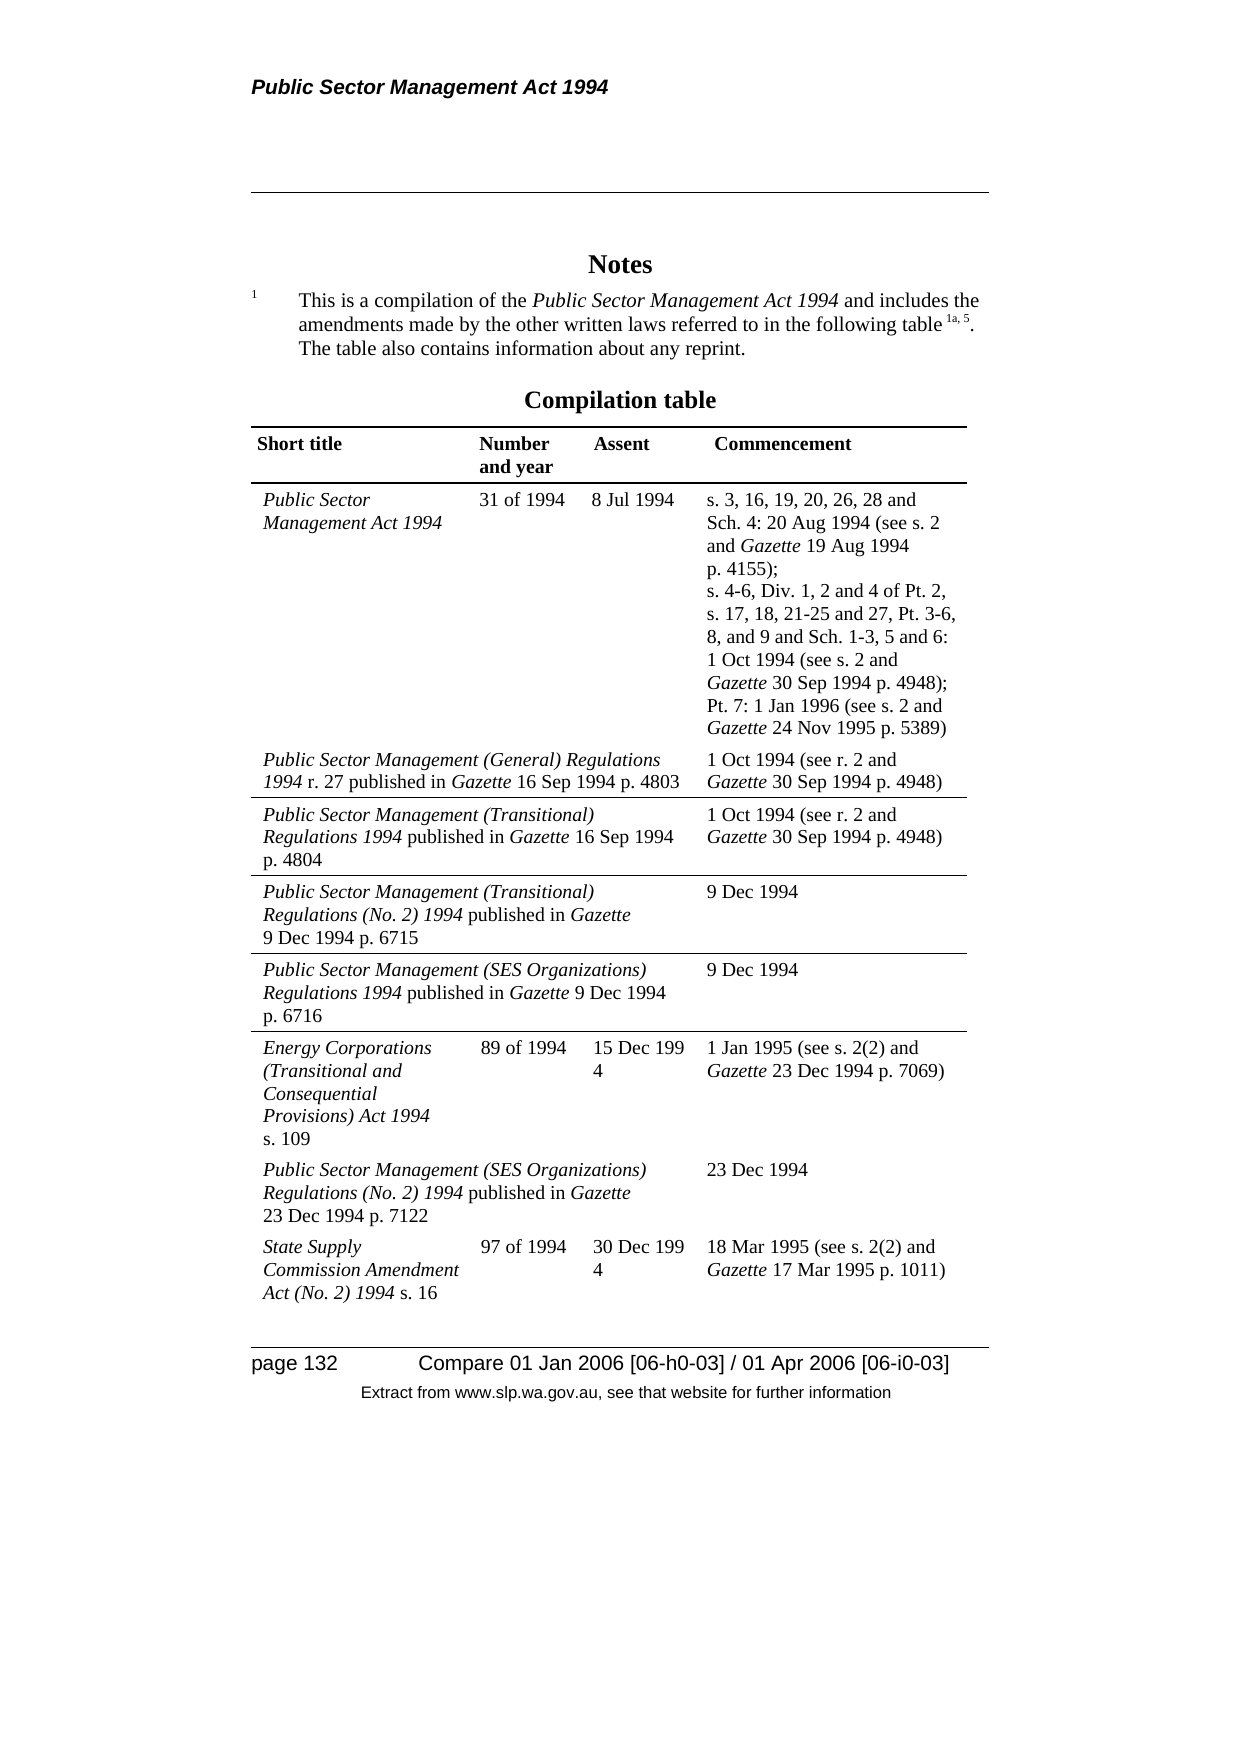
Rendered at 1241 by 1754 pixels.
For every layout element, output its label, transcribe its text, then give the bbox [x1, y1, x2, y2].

table_cell Public Sector Management Act 1994 [251, 484, 467, 743]
table_header Short title [251, 428, 473, 482]
table_cell 23 Dec 1994 [695, 1154, 967, 1231]
table_cell Energy Corporations (Transitional and Consequential Provisions) Act 1994 s. 109 [251, 1032, 469, 1154]
text 1 This is a compilation of the Public Sector Management Act 1994 and includes the amendments made by the other written laws referred to in the following table 1a, 5. The table also contains information about any reprint. [251, 287, 989, 360]
subtitle Notes [251, 248, 989, 279]
table_cell 9 Dec 1994 [695, 954, 967, 1031]
table_cell 31 of 1994 [468, 484, 580, 743]
table_cell 15 Dec 1994 [581, 1032, 695, 1154]
table_cell 97 of 1994 [469, 1231, 581, 1308]
table_cell 8 Jul 1994 [580, 484, 695, 743]
table_cell Public Sector Management (General) Regulations 1994 r. 27 published in Gazette 16 Sep 1994 p. 4803 [251, 743, 695, 797]
table_cell 9 Dec 1994 [695, 876, 967, 953]
table_cell Public Sector Management (SES Organizations) Regulations (No. 2) 1994 published in Gazette 23 Dec 1994 p. 7122 [251, 1154, 695, 1231]
table_cell Public Sector Management (SES Organizations) Regulations 1994 published in Gazette 9 Dec 1994 p. 6716 [251, 954, 695, 1031]
table_cell 30 Dec 1994 [581, 1231, 695, 1308]
table_cell Public Sector Management (Transitional) Regulations (No. 2) 1994 published in Gazette 9 Dec 1994 p. 6715 [251, 876, 695, 953]
table_cell s. 3, 16, 19, 20, 26, 28 and Sch. 4: 20 Aug 1994 (see s. 2 and Gazette 19 Aug 1994 p. 4155); s. 4-6, Div. 1, 2 and 4 of Pt. 2, s. 17, 18, 21-25 and 27, Pt. 3-6, 8, and 9 and Sch. 1-3, 5 and 6: 1 Oct 1994 (see s. 2 and Gazette 30 Sep 1994 p. 4948); Pt. 7: 1 Jan 1996 (see s. 2 and Gazette 24 Nov 1995 p. 5389) [695, 484, 967, 743]
table_cell 18 Mar 1995 (see s. 2(2) and Gazette 17 Mar 1995 p. 1011) [695, 1231, 967, 1308]
table_header Assent [588, 428, 708, 482]
subtitle Compilation table [251, 385, 989, 413]
table_cell 89 of 1994 [469, 1032, 581, 1154]
table_cell 1 Jan 1995 (see s. 2(2) and Gazette 23 Dec 1994 p. 7069) [695, 1032, 967, 1154]
table_cell State Supply Commission Amendment Act (No. 2) 1994 s. 16 [251, 1231, 469, 1308]
table_header Commencement [708, 428, 967, 482]
table_cell 1 Oct 1994 (see r. 2 and Gazette 30 Sep 1994 p. 4948) [695, 798, 967, 875]
table_header Number and year [473, 428, 588, 482]
table_cell Public Sector Management (Transitional) Regulations 1994 published in Gazette 16 Sep 1994 p. 4804 [251, 798, 695, 875]
table_cell 1 Oct 1994 (see r. 2 and Gazette 30 Sep 1994 p. 4948) [695, 743, 967, 797]
